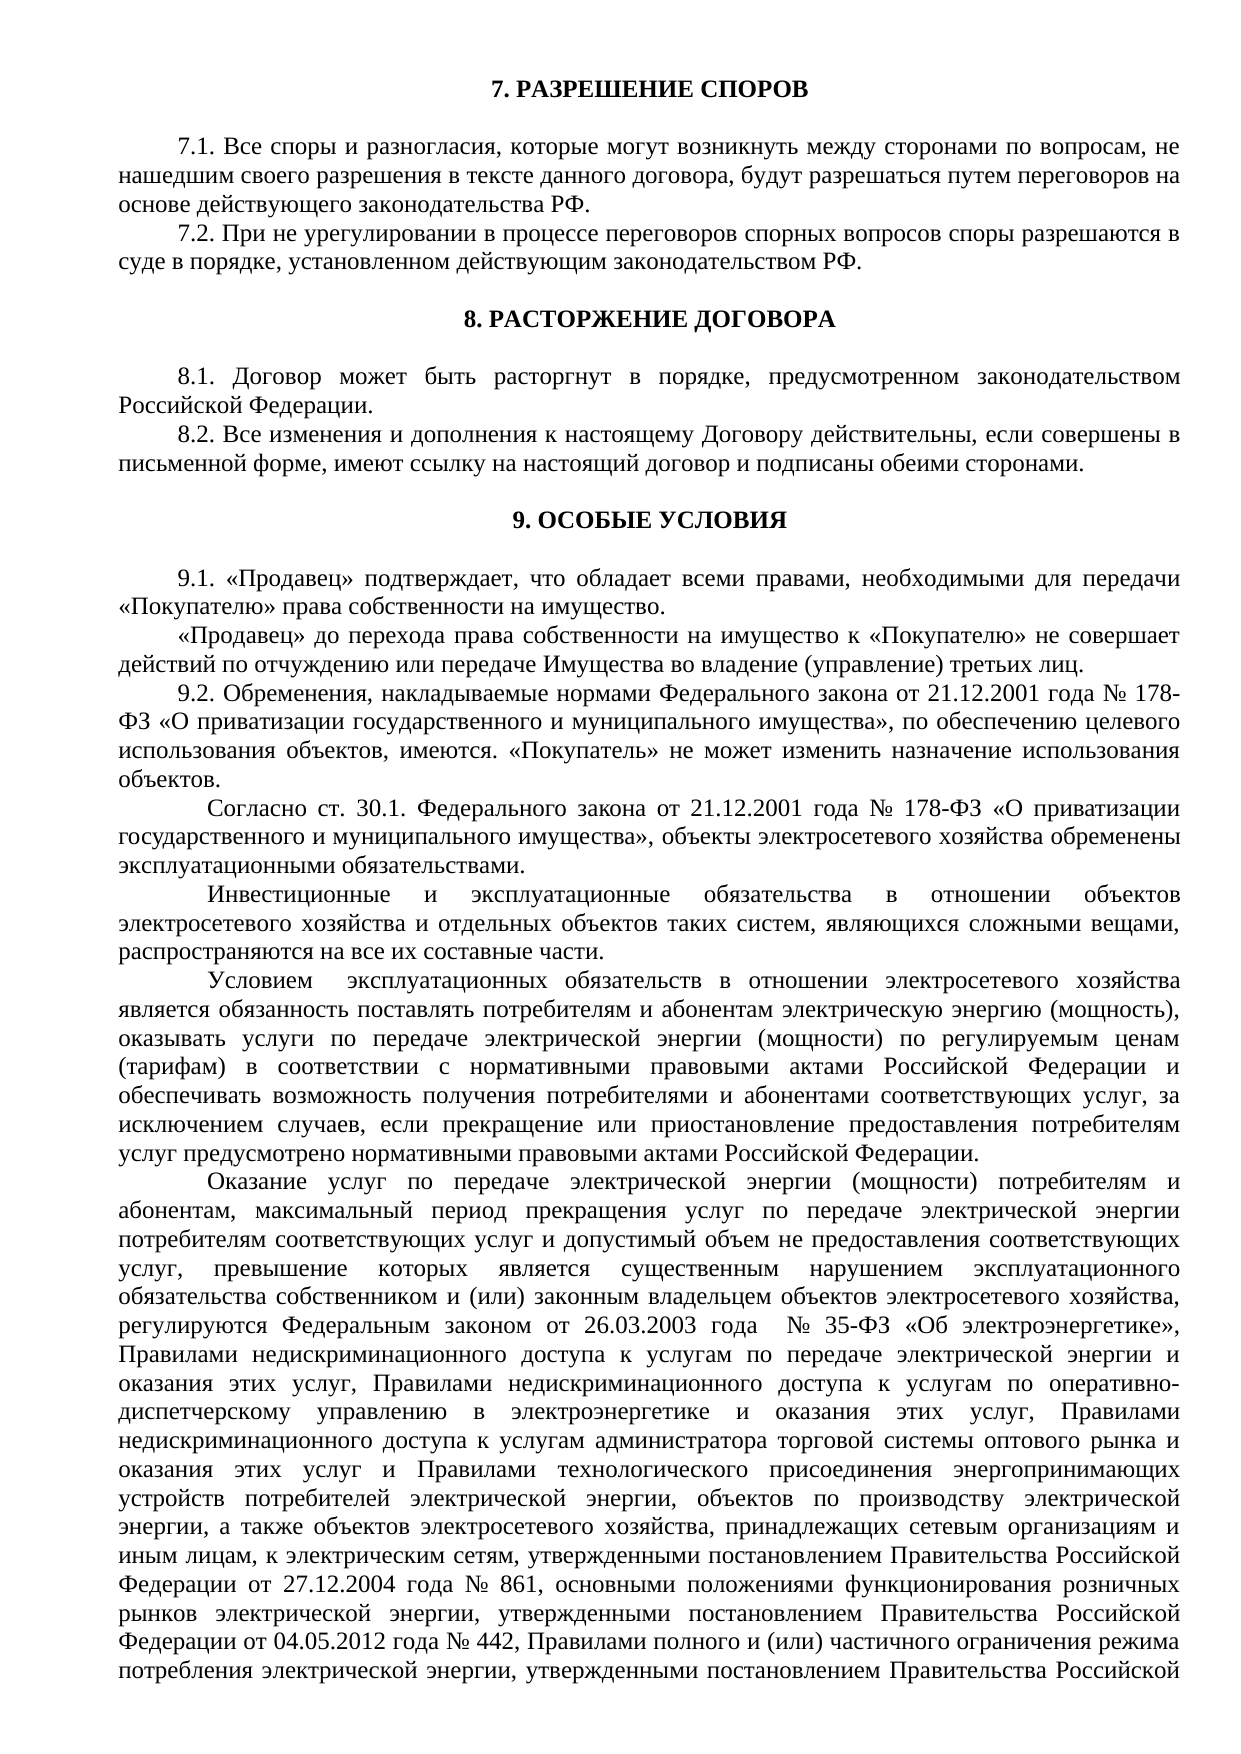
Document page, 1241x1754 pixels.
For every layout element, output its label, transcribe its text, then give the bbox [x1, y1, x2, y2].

text 9.2. Обременения, накладываемые нормами Федерального закона от 21.12.2001 года № 178-ФЗ «О приватизации государственного и муниципального имущества», по обеспечению целевого использования объектов, имеются. «Покупатель» не может изменить назначение использования объектов. [118, 678, 1181, 793]
text 8. РАСТОРЖЕНИЕ ДОГОВОРА [118, 304, 1181, 333]
text Согласно ст. 30.1. Федерального закона от 21.12.2001 года № 178-ФЗ «О приватизации государственного и муниципального имущества», объекты электросетевого хозяйства обременены эксплуатационными обязательствами. [118, 793, 1181, 879]
text 7.1. Все споры и разногласия, которые могут возникнуть между сторонами по вопросам, не нашедшим своего разрешения в тексте данного договора, будут разрешаться путем переговоров на основе действующего законодательства РФ. [118, 131, 1181, 218]
text 9.1. «Продавец» подтверждает, что обладает всеми правами, необходимыми для передачи «Покупателю» права собственности на имущество. [118, 563, 1181, 620]
text 7.2. При не урегулировании в процессе переговоров спорных вопросов споры разрешаются в суде в порядке, установленном действующим законодательством РФ. [118, 218, 1181, 275]
text Условием эксплуатационных обязательств в отношении электросетевого хозяйства является обязанность поставлять потребителям и абонентам электрическую энергию (мощность), оказывать услуги по передаче электрической энергии (мощности) по регулируемым ценам (тарифам) в соответствии с нормативными правовыми актами Российской Федерации и обеспечивать возможность получения потребителями и абонентами соответствующих услуг, за исключением случаев, если прекращение или приостановление предоставления потребителям услуг предусмотрено нормативными правовыми актами Российской Федерации. [118, 965, 1181, 1166]
text 8.2. Все изменения и дополнения к настоящему Договору действительны, если совершены в письменной форме, имеют ссылку на настоящий договор и подписаны обеими сторонами. [118, 419, 1181, 476]
text «Продавец» до перехода права собственности на имущество к «Покупателю» не совершает действий по отчуждению или передаче Имущества во владение (управление) третьих лиц. [118, 620, 1181, 678]
text 9. ОСОБЫЕ УСЛОВИЯ [118, 505, 1181, 534]
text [118, 1166, 1181, 1684]
text 7. РАЗРЕШЕНИЕ СПОРОВ [118, 74, 1181, 103]
text 8.1. Договор может быть расторгнут в порядке, предусмотренном законодательством Российской Федерации. [118, 361, 1181, 419]
text Инвестиционные и эксплуатационные обязательства в отношении объектов электросетевого хозяйства и отдельных объектов таких систем, являющихся сложными вещами, распространяются на все их составные части. [118, 879, 1181, 965]
